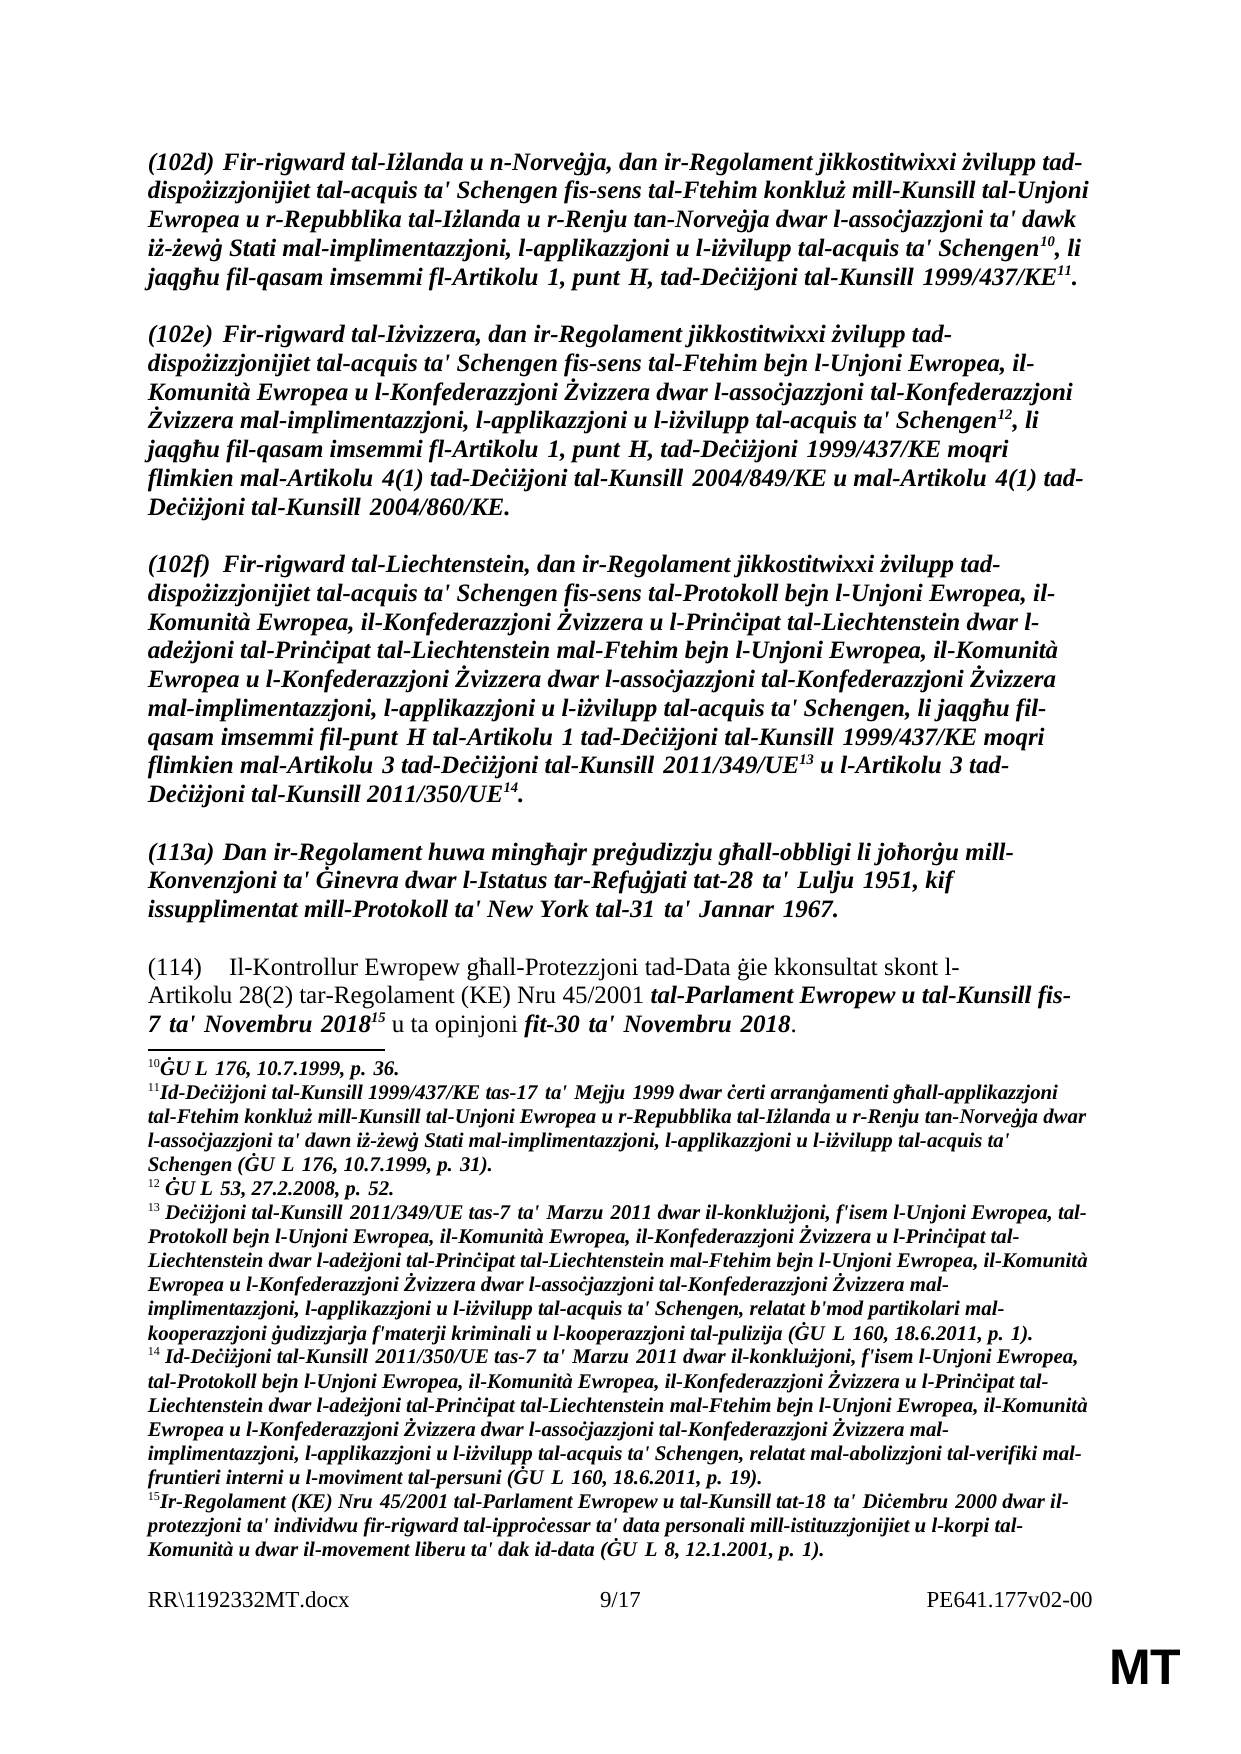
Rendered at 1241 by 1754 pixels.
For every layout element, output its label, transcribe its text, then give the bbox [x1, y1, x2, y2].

text (102d) Fir-rigward tal-Iżlanda u n-Norveġja, dan ir-Regolament jikkostitwixxi żvilupp tad-dispożizzjonijiet tal-acquis ta' Schengen fis-sens tal-Ftehim konkluż mill-Kunsill tal-Unjoni Ewropea u r-Repubblika tal-Iżlanda u r-Renju tan-Norveġja dwar l-assoċjazzjoni ta' dawk iż-żewġ Stati mal-implimentazzjoni, l-applikazzjoni u l-iżvilupp tal-acquis ta' Schengen, li jaqgħu fil-qasam imsemmi fl-Artikolu 1, punt H, tad-Deċiżjoni tal-Kunsill 1999/437/KE. [148, 147, 1092, 291]
text (114) Il-Kontrollur Ewropew għall-Protezzjoni tad-Data ġie kkonsultat skont l-Artikolu 28(2) tar-Regolament (KE) Nru 45/2001 tal-Parlament Ewropew u tal-Kunsill fis-7 ta' Novembru 2018 u ta opinjoni fit-30 ta' Novembru 2018. [148, 952, 1092, 1038]
text (113a) Dan ir-Regolament huwa mingħajr preġudizzju għall-obbligi li joħorġu mill-Konvenzjoni ta' Ġinevra dwar l-Istatus tar-Refuġjati tat-28 ta' Lulju 1951, kif issupplimentat mill-Protokoll ta' New York tal-31 ta' Jannar 1967. [148, 837, 1092, 923]
text (102e) Fir-rigward tal-Iżvizzera, dan ir-Regolament jikkostitwixxi żvilupp tad-dispożizzjonijiet tal-acquis ta' Schengen fis-sens tal-Ftehim bejn l-Unjoni Ewropea, il-Komunità Ewropea u l-Konfederazzjoni Żvizzera dwar l-assoċjazzjoni tal-Konfederazzjoni Żvizzera mal-implimentazzjoni, l-applikazzjoni u l-iżvilupp tal-acquis ta' Schengen, li jaqgħu fil-qasam imsemmi fl-Artikolu 1, punt H, tad-Deċiżjoni 1999/437/KE moqri flimkien mal-Artikolu 4(1) tad-Deċiżjoni tal-Kunsill 2004/849/KE u mal-Artikolu 4(1) tad-Deċiżjoni tal-Kunsill 2004/860/KE. [148, 319, 1092, 521]
text (102f) Fir-rigward tal-Liechtenstein, dan ir-Regolament jikkostitwixxi żvilupp tad-dispożizzjonijiet tal-acquis ta' Schengen fis-sens tal-Protokoll bejn l-Unjoni Ewropea, il-Komunità Ewropea, il-Konfederazzjoni Żvizzera u l-Prinċipat tal-Liechtenstein dwar l-adeżjoni tal-Prinċipat tal-Liechtenstein mal-Ftehim bejn l-Unjoni Ewropea, il-Komunità Ewropea u l-Konfederazzjoni Żvizzera dwar l-assoċjazzjoni tal-Konfederazzjoni Żvizzera mal-implimentazzjoni, l-applikazzjoni u l-iżvilupp tal-acquis ta' Schengen, li jaqgħu fil-qasam imsemmi fil-punt H tal-Artikolu 1 tad-Deċiżjoni tal-Kunsill 1999/437/KE moqri flimkien mal-Artikolu 3 tad-Deċiżjoni tal-Kunsill 2011/349/UE u l-Artikolu 3 tad-Deċiżjoni tal-Kunsill 2011/350/UE. [148, 549, 1092, 808]
